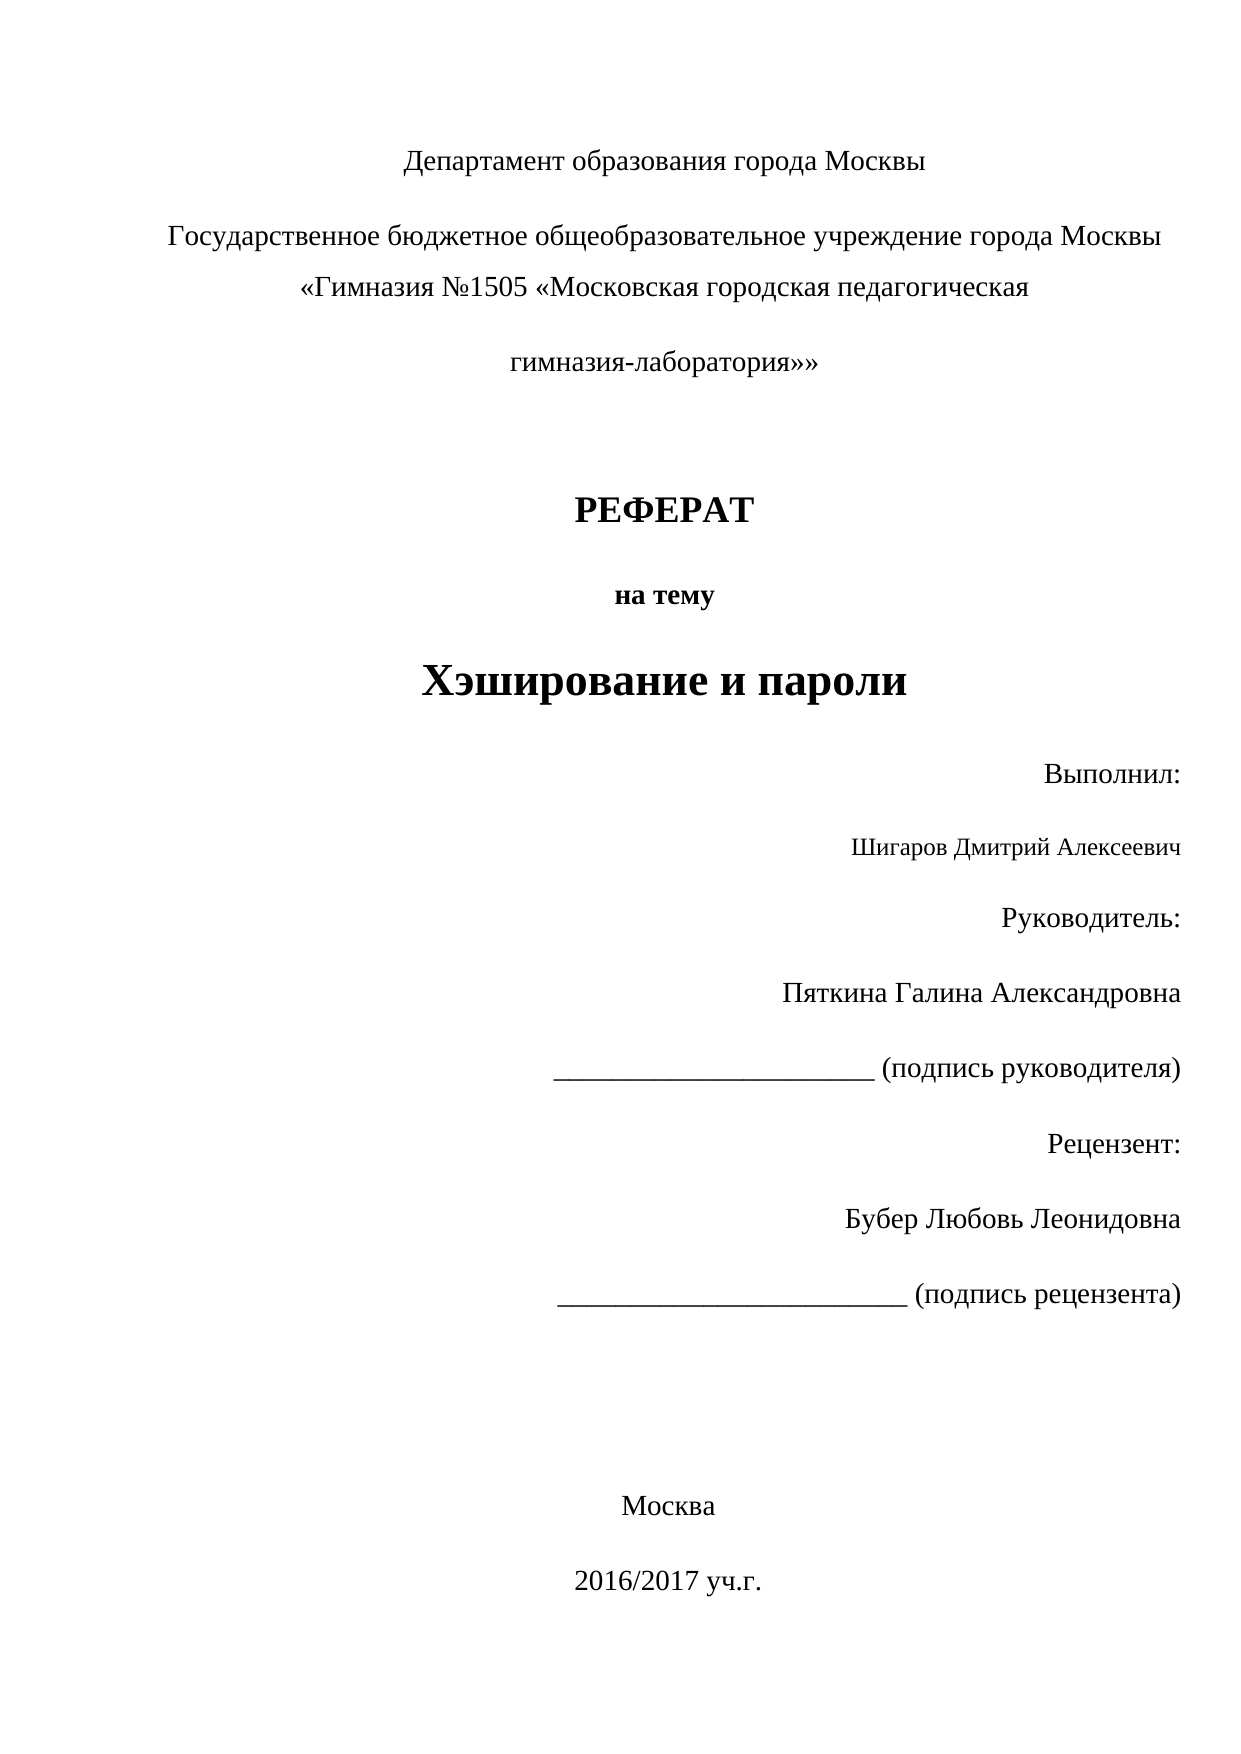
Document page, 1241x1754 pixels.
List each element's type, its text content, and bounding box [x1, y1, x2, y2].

text РЕФЕРАТ [148, 487, 1181, 531]
text Хэширование и пароли [148, 652, 1181, 705]
text Департамент образования города Москвы [148, 143, 1181, 177]
text Рецензент: [148, 1126, 1181, 1159]
text 2016/2017 уч.г. [148, 1563, 1181, 1597]
text Руководитель: [148, 900, 1181, 933]
text на тему [148, 577, 1181, 611]
text Выполнил: [148, 757, 1181, 790]
text Шигаров Дмитрий Алексеевич [148, 832, 1181, 861]
text Государственное бюджетное общеобразовательное учреждение города Москвы «Гимназия №1505 «Московская городская педагогическая [148, 218, 1181, 302]
text Москва [148, 1488, 1181, 1522]
text ______________________ (подпись руководителя) [148, 1051, 1181, 1084]
text гимназия-лаборатория»» [148, 344, 1181, 378]
text ________________________ (подпись рецензента) [148, 1277, 1181, 1310]
text Бубер Любовь Леонидовна [148, 1201, 1181, 1235]
text Пяткина Галина Александровна [148, 975, 1181, 1009]
